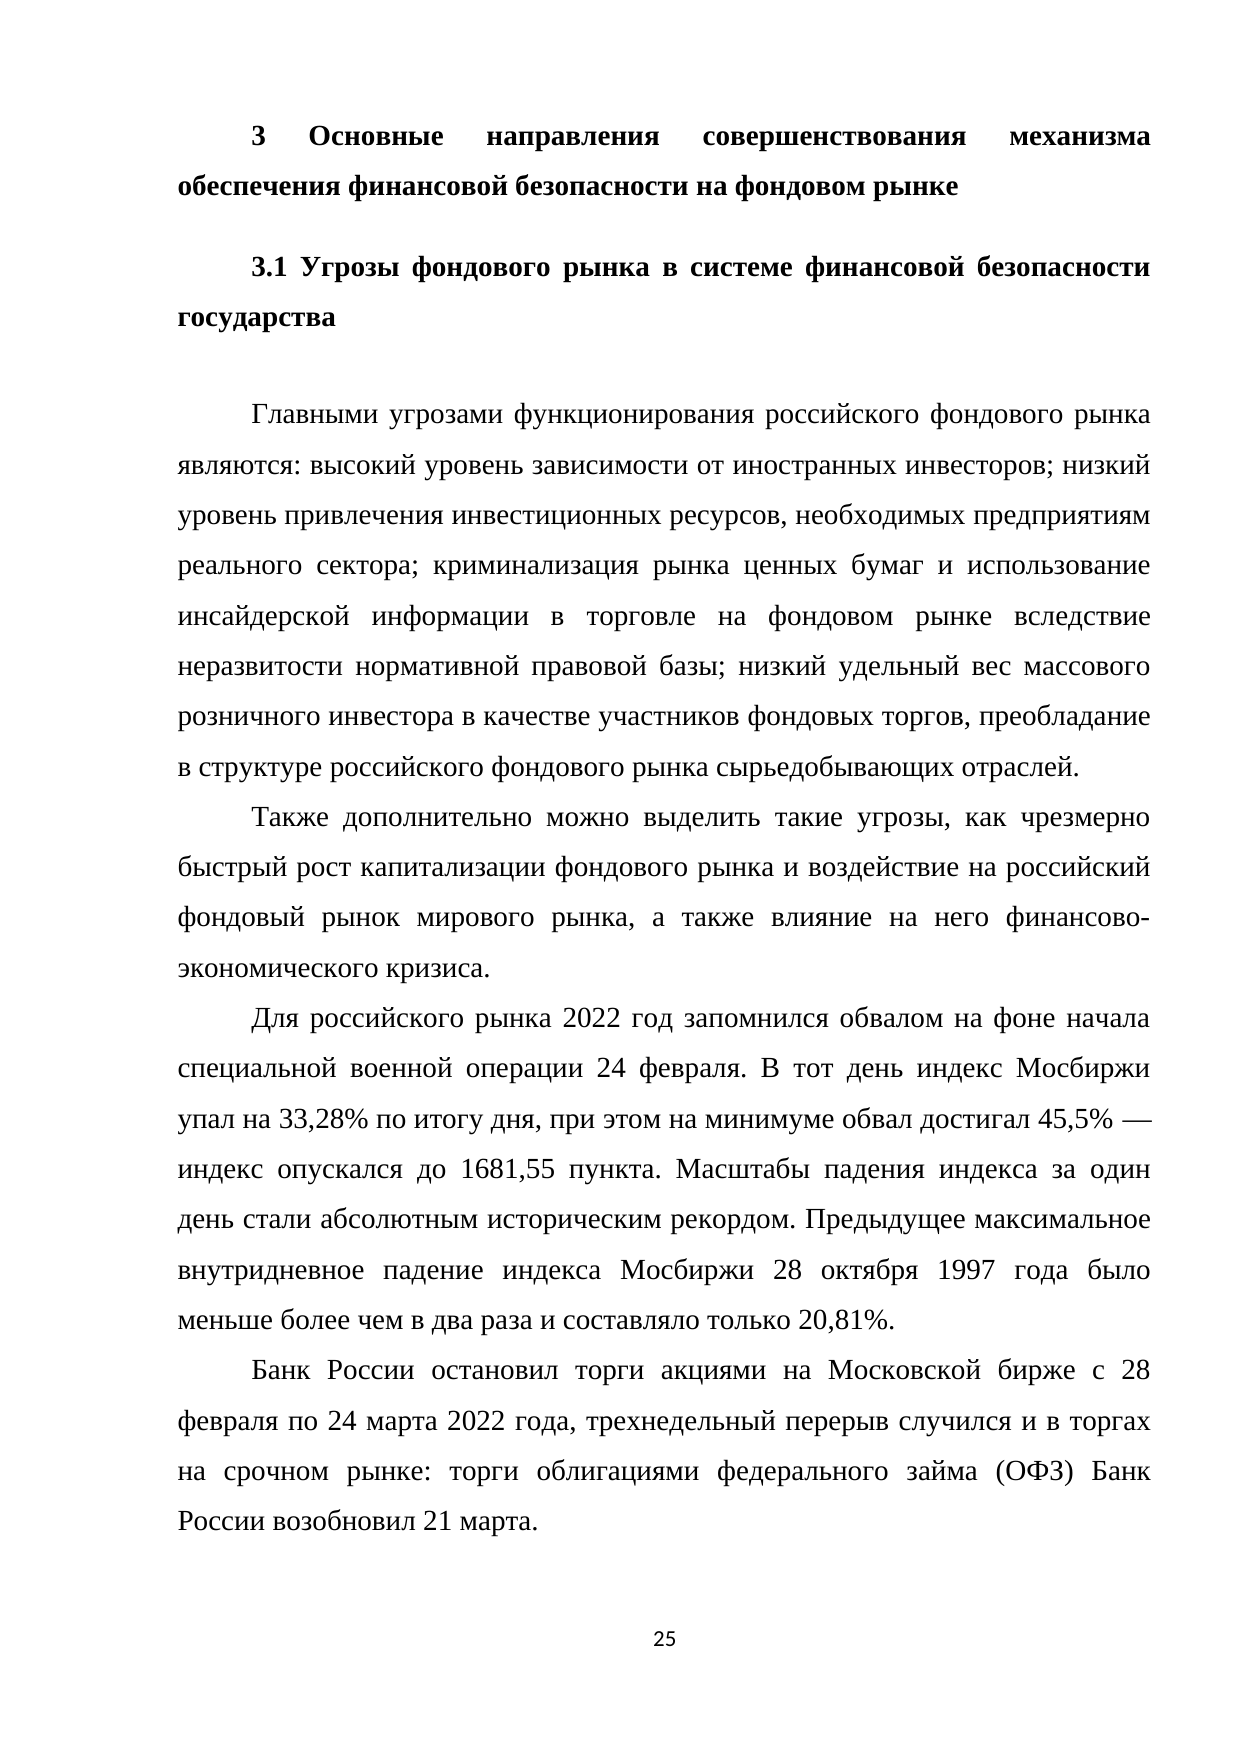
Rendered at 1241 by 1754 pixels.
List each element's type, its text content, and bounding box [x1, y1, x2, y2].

text Также дополнительно можно выделить такие угрозы, как чрезмерно быстрый рост капитализации фондового рынка и воздействие на российский фондовый рынок мирового рынка, а также влияние на него финансово-экономического кризиса. [177, 799, 1152, 983]
text Банк России остановил торги акциями на Московской бирже с 28 февраля по 24 марта 2022 года, трехнедельный перерыв случился и в торгах на срочном рынке: торги облигациями федерального займа (ОФЗ) Банк России возобновил 21 марта. [177, 1352, 1152, 1537]
text Для российского рынка 2022 год запомнился обвалом на фоне начала специальной военной операции 24 февраля. В тот день индекс Мосбиржи упал на 33,28% по итогу дня, при этом на минимуме обвал достигал 45,5% — индекс опускался до 1681,55 пункта. Масштабы падения индекса за один день стали абсолютным историческим рекордом. Предыдущее максимальное внутридневное падение индекса Мосбиржи 28 октября 1997 года было меньше более чем в два раза и составляло только 20,81%. [177, 1000, 1152, 1336]
text Главными угрозами функционирования российского фондового рынка являются: высокий уровень зависимости от иностранных инвесторов; низкий уровень привлечения инвестиционных ресурсов, необходимых предприятиям реального сектора; криминализация рынка ценных бумаг и использование инсайдерской информации в торговле на фондовом рынке вследствие неразвитости нормативной правовой базы; низкий удельный вес массового розничного инвестора в качестве участников фондовых торгов, преобладание в структуре российского фондового рынка сырьедобывающих отраслей. [177, 396, 1152, 782]
subtitle 3.1 Угрозы фондового рынка в системе финансовой безопасности государства [177, 249, 1152, 333]
subtitle 3 Основные направления совершенствования механизма обеспечения финансовой безопасности на фондовом рынке [177, 118, 1152, 202]
